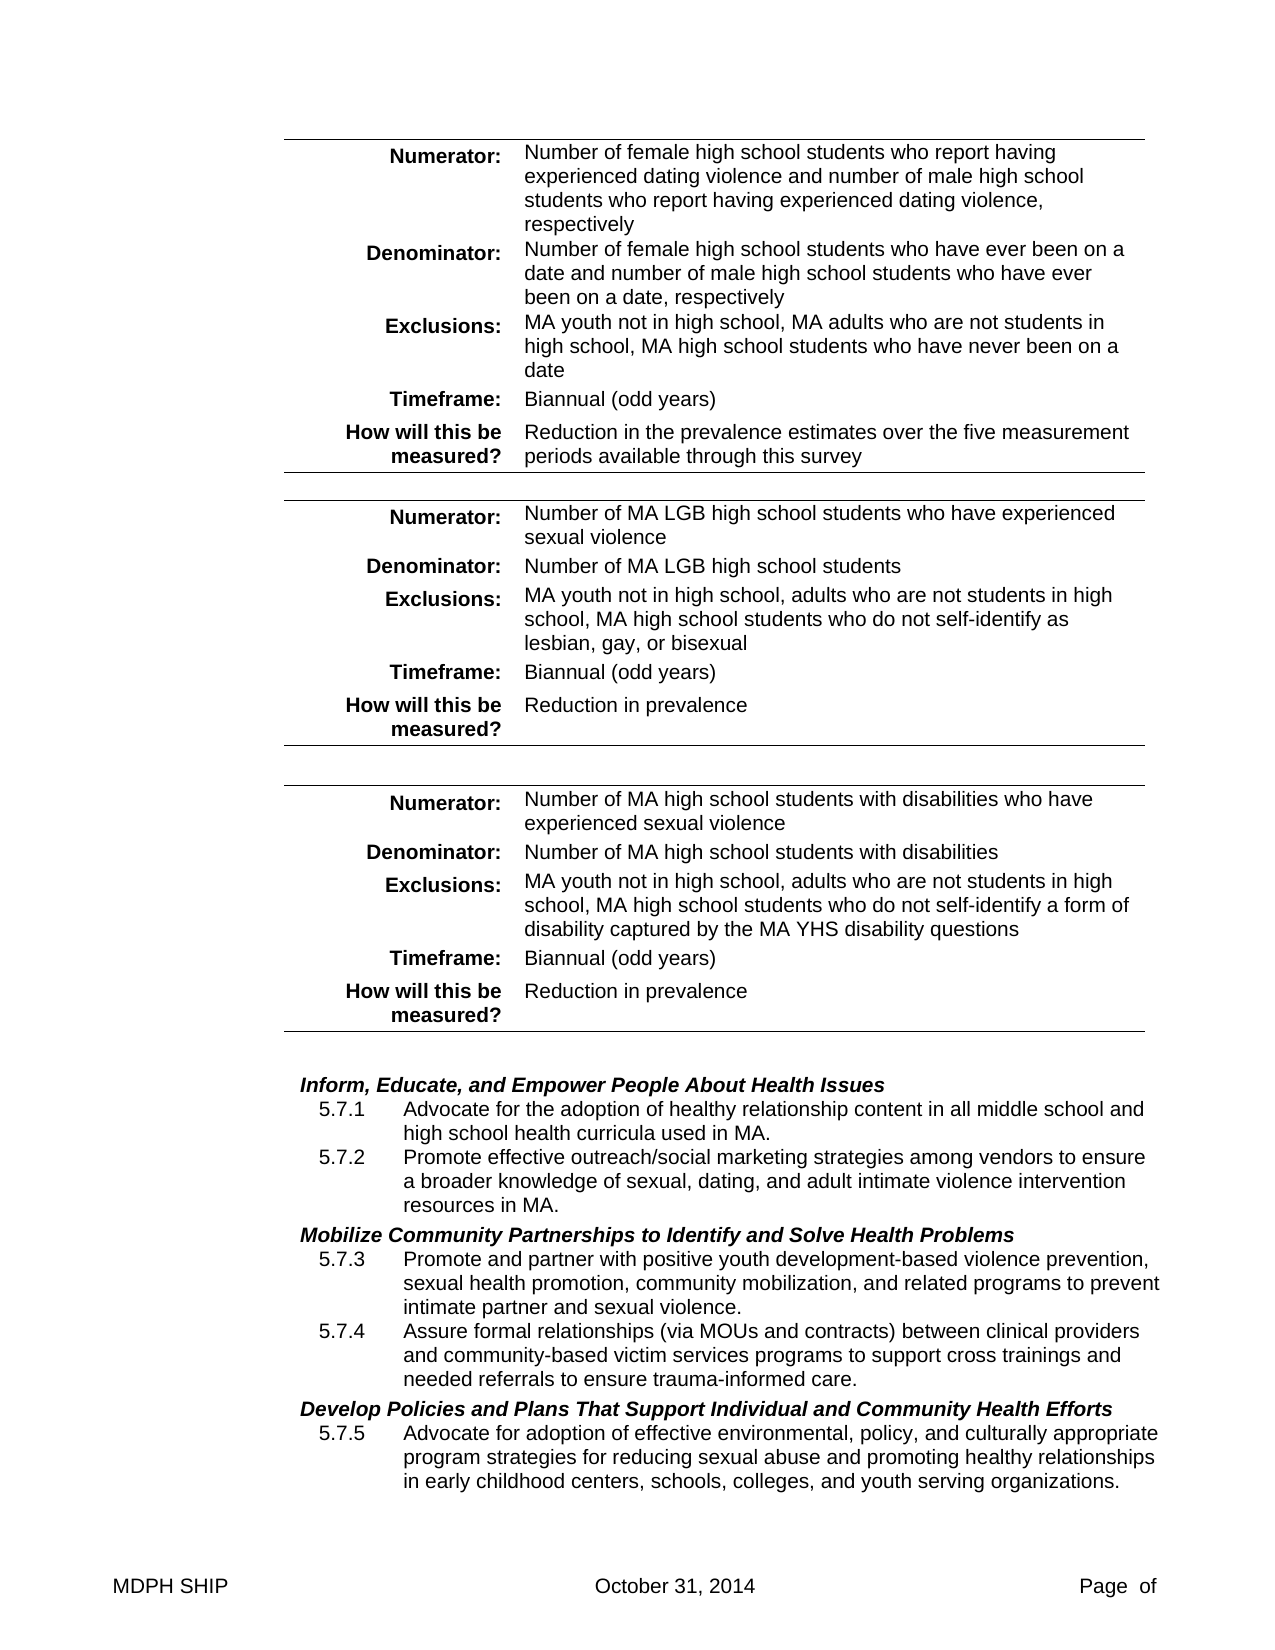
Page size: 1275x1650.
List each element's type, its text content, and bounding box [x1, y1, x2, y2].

text 5.7.3 Promote and partner with positive youth development-based violence prevention, sexual health promotion, community mobilization, and related programs to prevent intimate partner and sexual violence. [319, 1247, 1162, 1319]
text Inform, Educate, and Empower People About Health Issues [300, 1073, 1162, 1097]
text 5.7.5 Advocate for adoption of effective environmental, policy, and culturally appropriate program strategies for reducing sexual abuse and promoting healthy relationships in early childhood centers, schools, colleges, and youth serving organizations. [319, 1421, 1162, 1493]
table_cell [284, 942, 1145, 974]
text Mobilize Community Partnerships to Identify and Solve Health Problems [300, 1223, 1162, 1247]
text 5.7.2 Promote effective outreach/social marketing strategies among vendors to ensure a broader knowledge of sexual, dating, and adult intimate violence intervention resources in MA. [319, 1145, 1162, 1217]
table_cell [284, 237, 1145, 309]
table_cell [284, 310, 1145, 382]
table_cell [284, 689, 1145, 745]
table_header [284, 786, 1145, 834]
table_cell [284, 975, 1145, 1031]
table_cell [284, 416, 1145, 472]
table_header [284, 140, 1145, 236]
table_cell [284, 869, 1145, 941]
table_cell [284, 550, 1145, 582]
text 5.7.4 Assure formal relationships (via MOUs and contracts) between clinical providers and community-based victim services programs to support cross trainings and needed referrals to ensure trauma-informed care. [319, 1319, 1162, 1391]
text 5.7.1 Advocate for the adoption of healthy relationship content in all middle school and high school health curricula used in MA. [319, 1097, 1162, 1145]
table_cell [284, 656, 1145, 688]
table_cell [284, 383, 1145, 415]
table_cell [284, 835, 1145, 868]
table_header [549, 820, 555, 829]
text Develop Policies and Plans That Support Individual and Community Health Efforts [300, 1397, 1162, 1421]
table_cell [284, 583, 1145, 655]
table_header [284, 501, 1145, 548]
